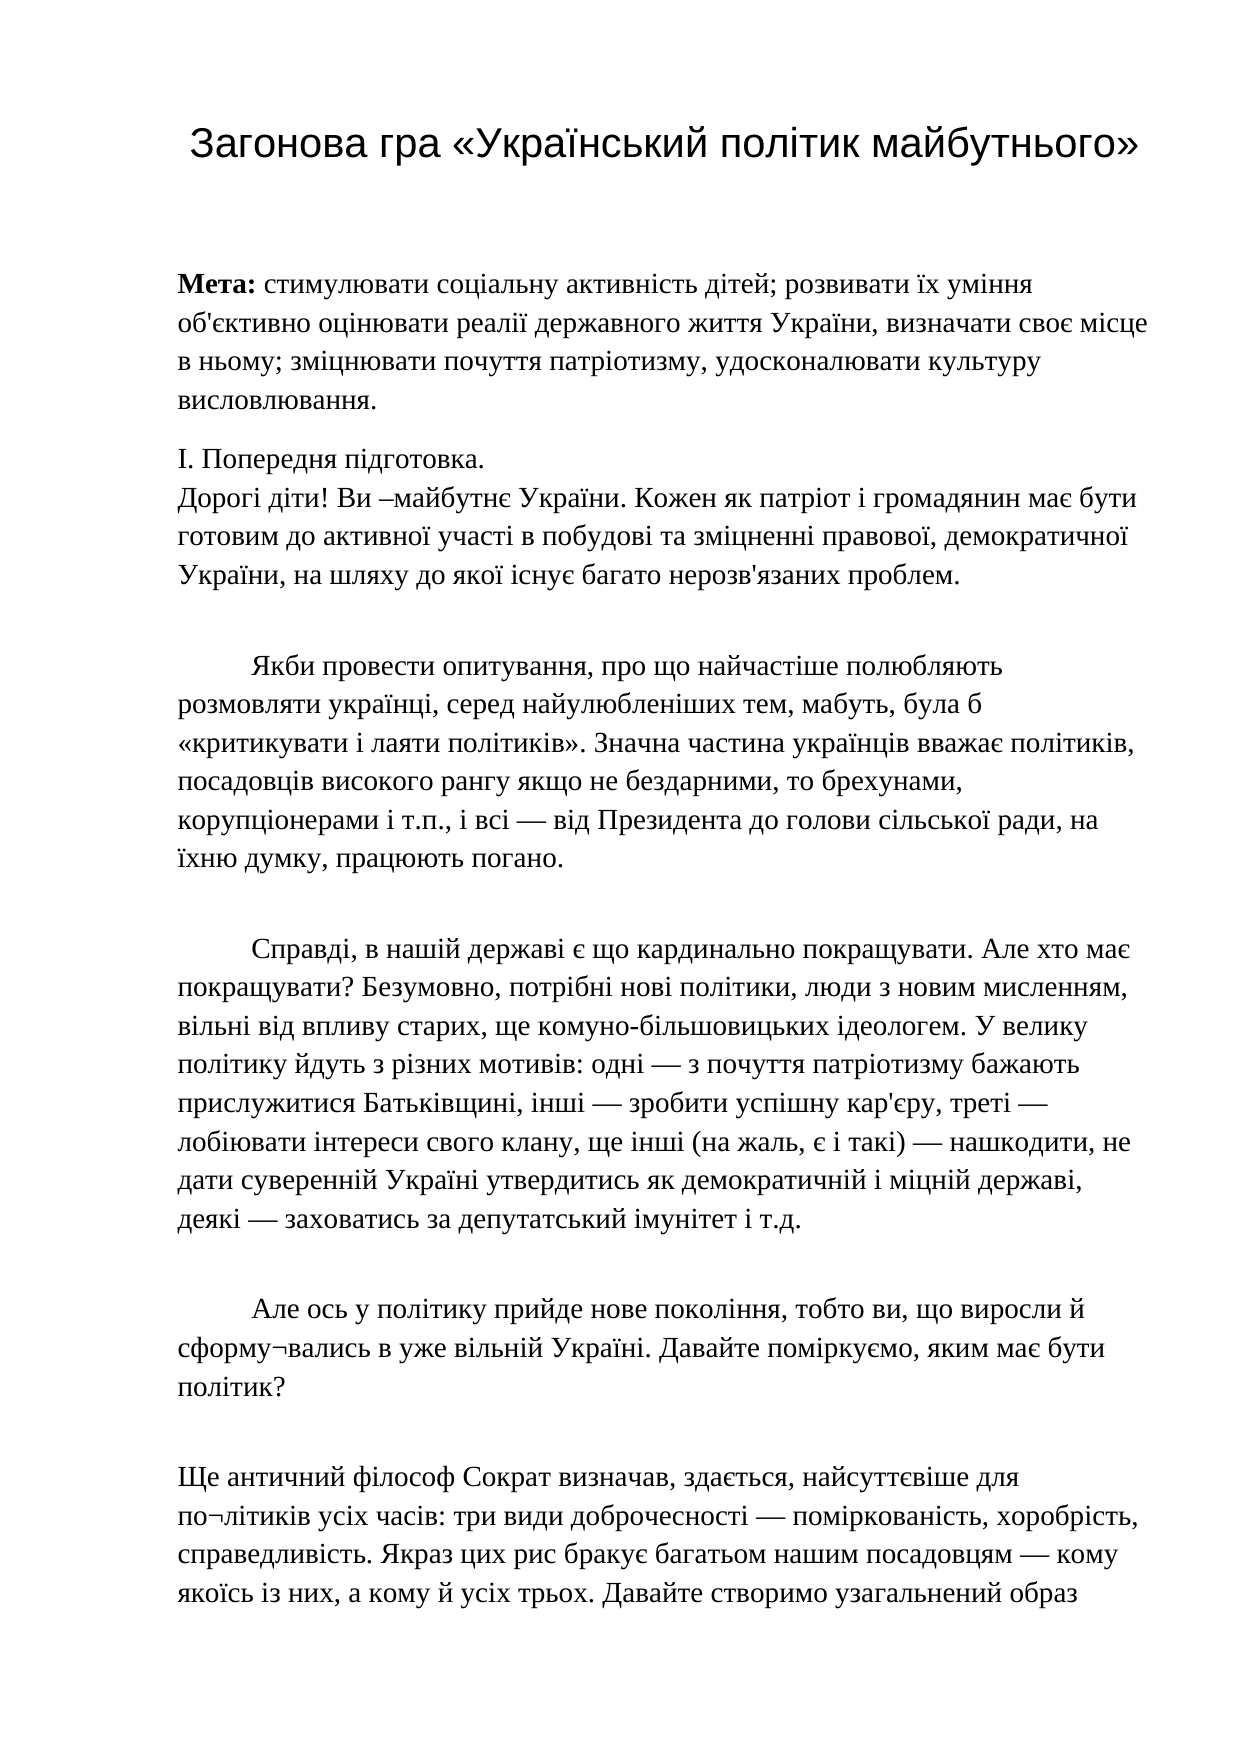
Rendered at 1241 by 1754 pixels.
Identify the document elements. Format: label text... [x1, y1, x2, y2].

text Якби провести опитування, про що найчастіше полюбляють розмовляти українці, серед найулюбленіших тем, мабуть, була б «критикувати і лаяти політиків». Значна частина українців вважає політиків, посадовців високого рангу якщо не бездарними, то брехунами, корупціонерами і т.п., і всі — від Президента до голови сільської ради, на їхню думку, працюють погано. [177, 648, 1152, 906]
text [177, 1459, 1152, 1608]
text Загонова гра «Український політик майбутнього» [177, 118, 1152, 166]
text Справді, в нашій державі є що кардинально покращувати. Але хто має покращувати? Безумовно, потрібні нові політики, люди з новим мисленням, вільні від впливу старих, ще комуно-більшовицьких ідеологем. У велику політику йдуть з різних мотивів: одні — з почуття патріотизму бажають прислужитися Батьківщині, інші — зробити успішну кар'єру, треті — лобіювати інтереси свого клану, ще інші (на жаль, є і такі) — нашкодити, не дати суверенній Україні утвердитись як демократичній і міцній державі, деякі — заховатись за депутатський імунітет і т.д. [177, 931, 1152, 1267]
text І. Попередня підготовка. Дорогі діти! Ви –майбутнє України. Кожен як патріот і громадянин має бути готовим до активної участі в побудові та зміцненні правової, демократичної України, на шляху до якої існує багато нерозв'язаних проблем. [177, 441, 1152, 623]
text Мета: стимулювати соціальну активність дітей; розвивати їх уміння об'єктивно оцінювати реалії державного життя України, визначати своє місце в ньому; зміцнювати почуття патріотизму, удосконалювати культуру висловлювання. [177, 194, 1152, 415]
text Але ось у політику прийде нове покоління, тобто ви, що виросли й сформу¬вались в уже вільній Україні. Давайте поміркуємо, яким має бути політик? [177, 1292, 1152, 1434]
